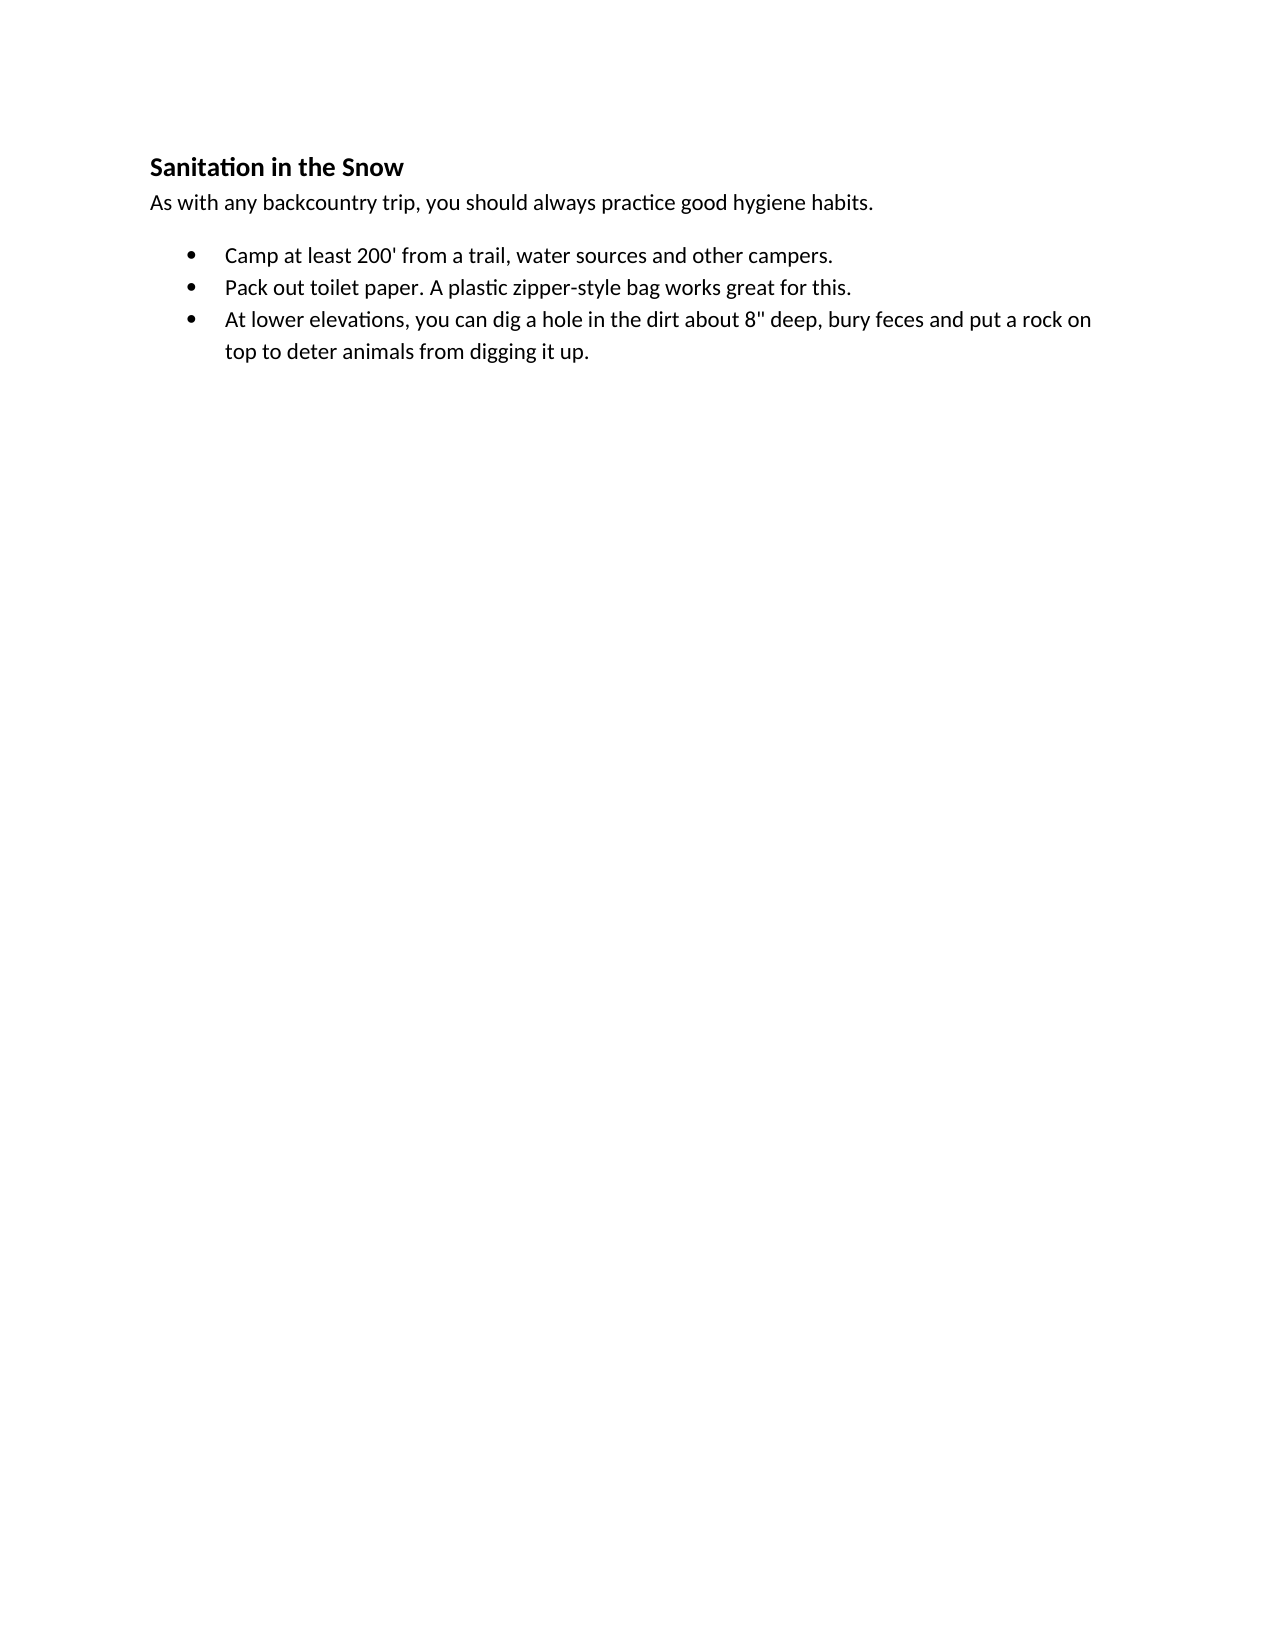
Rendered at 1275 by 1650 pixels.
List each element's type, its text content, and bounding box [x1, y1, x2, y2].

subtitle Sanitation in the Snow [150, 150, 1125, 183]
list Pack out toilet paper. A plastic zipper-style bag works great for this. [187, 273, 1125, 301]
list At lower elevations, you can dig a hole in the dirt about 8" deep, bury feces and put a rock on top to deter animals from digging it up. [187, 305, 1125, 366]
text As with any backcountry trip, you should always practice good hygiene habits. [150, 188, 1125, 216]
list Camp at least 200' from a trail, water sources and other campers. [187, 241, 1125, 269]
